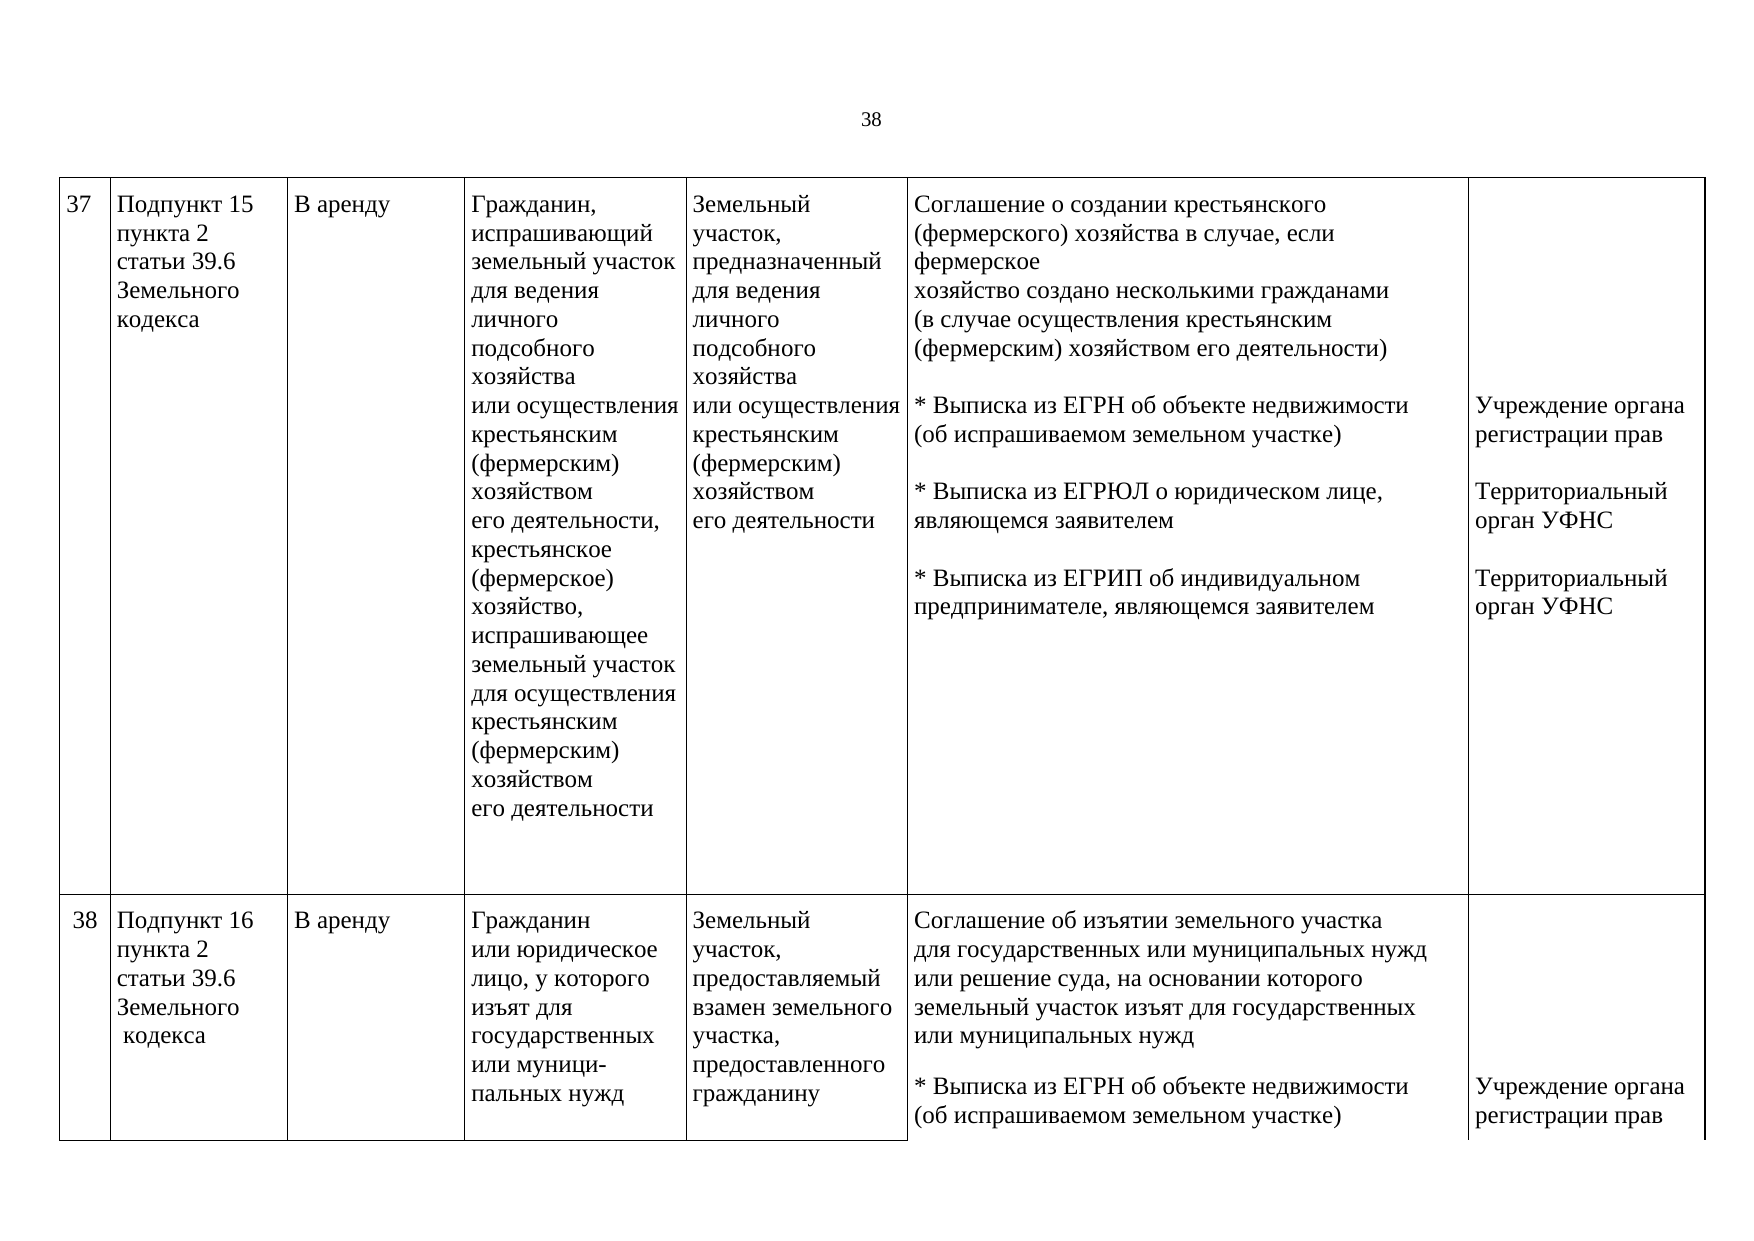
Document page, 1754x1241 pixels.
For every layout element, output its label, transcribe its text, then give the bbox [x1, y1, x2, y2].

table_cell Гражданин или юридическое лицо, у которого изъят для государственных или муници- пальных нужд предоставленный на праве аренды земельный участок [465, 895, 686, 1139]
table_cell Земельный участок, предназначенный для ведения личного подсобного хозяйства или осуществления крестьянским (фермерским) хозяйством его деятельности [687, 178, 907, 894]
table_cell В аренду [288, 895, 464, 1139]
table_cell 38 [60, 895, 110, 1139]
table_cell [1469, 895, 1704, 1060]
table_cell Подпункт 15 пункта 2 статьи 39.6 Земельного кодекса [111, 178, 287, 894]
table_cell Учреждение органа регистрации прав [1469, 1060, 1704, 1139]
table_cell Земельный участок, предоставляемый взамен земельного участка, предоставленного гражданину или юридическому лицу на праве аренды и изымаемого для государст- венных или муници- пальных нужд [687, 895, 907, 1139]
table_cell Соглашение о создании крестьянского (фермерского) хозяйства в случае, если фермерское хозяйство создано несколькими гражданами (в случае осуществления крестьянским (фермерским) хозяйством его деятельности) * Выписка из ЕГРН об объекте недвижимости (об испрашиваемом земельном участке) * Выписка из ЕГРЮЛ о юридическом лице, являющемся заявителем * Выписка из ЕГРИП об индивидуальном предпринимателе, являющемся заявителем [908, 178, 1468, 894]
table_cell Гражданин, испрашивающий земельный участок для ведения личного подсобного хозяйства или осуществления крестьянским (фермерским) хозяйством его деятельности, крестьянское (фермерское) хозяйство, испрашивающее земельный участок для осуществления крестьянским (фермерским) хозяйством его деятельности [465, 178, 686, 894]
table_cell 37 [60, 178, 110, 894]
table_cell Подпункт 16 пункта 2 статьи 39.6 Земельного кодекса [111, 895, 287, 1139]
table_cell Учреждение органа регистрации прав Территориальный орган УФНС Территориальный орган УФНС [1469, 178, 1704, 894]
table_cell Соглашение об изъятии земельного участка для государственных или муниципальных нужд или решение суда, на основании которого земельный участок изъят для государственных или муниципальных нужд [908, 895, 1468, 1060]
table_cell * Выписка из ЕГРН об объекте недвижимости (об испрашиваемом земельном участке) [908, 1060, 1468, 1139]
table_cell В аренду [288, 178, 464, 894]
